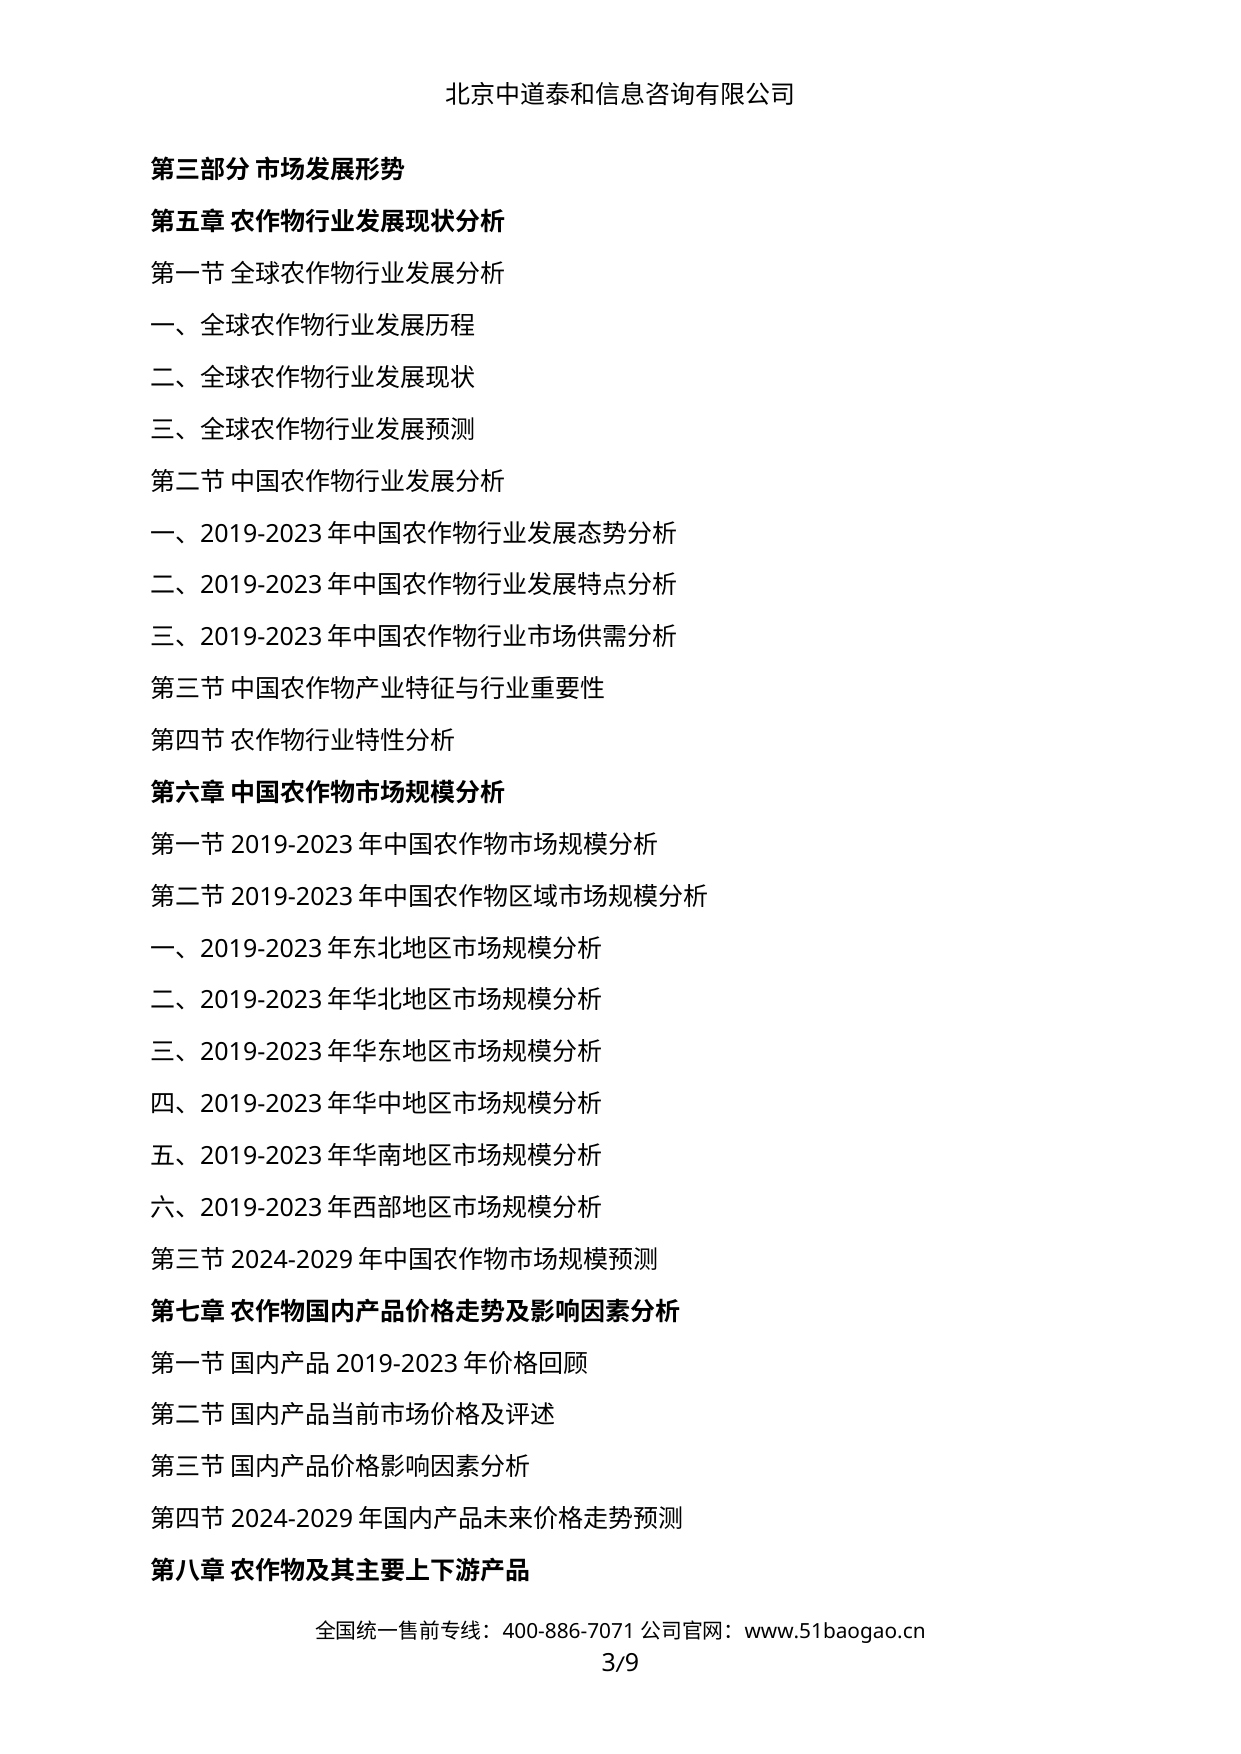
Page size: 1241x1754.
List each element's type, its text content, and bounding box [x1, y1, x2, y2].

text 一、全球农作物行业发展历程 [150, 306, 1090, 342]
text 第七章 农作物国内产品价格走势及影响因素分析 [150, 1291, 1090, 1327]
text 第二节 中国农作物行业发展分析 [150, 461, 1090, 497]
text 三、2019-2023年中国农作物行业市场供需分析 [150, 617, 1090, 653]
text 第一节 2019-2023年中国农作物市场规模分析 [150, 824, 1090, 861]
text 第三节 2024-2029年中国农作物市场规模预测 [150, 1239, 1090, 1276]
text 第二节 国内产品当前市场价格及评述 [150, 1395, 1090, 1431]
text 五、2019-2023年华南地区市场规模分析 [150, 1136, 1090, 1172]
text 一、2019-2023年中国农作物行业发展态势分析 [150, 513, 1090, 549]
text 第八章 农作物及其主要上下游产品 [150, 1551, 1090, 1587]
text 二、2019-2023年华北地区市场规模分析 [150, 980, 1090, 1016]
text 第三节 中国农作物产业特征与行业重要性 [150, 669, 1090, 705]
text 第四节 农作物行业特性分析 [150, 721, 1090, 757]
text 四、2019-2023年华中地区市场规模分析 [150, 1084, 1090, 1120]
text 第五章 农作物行业发展现状分析 [150, 202, 1090, 238]
text 第一节 全球农作物行业发展分析 [150, 254, 1090, 290]
text 一、2019-2023年东北地区市场规模分析 [150, 928, 1090, 964]
text 第一节 国内产品2019-2023年价格回顾 [150, 1343, 1090, 1379]
text 三、全球农作物行业发展预测 [150, 409, 1090, 446]
text 二、2019-2023年中国农作物行业发展特点分析 [150, 565, 1090, 601]
text 二、全球农作物行业发展现状 [150, 357, 1090, 394]
text 第三部分 市场发展形势 [150, 150, 1090, 186]
text 第二节 2019-2023年中国农作物区域市场规模分析 [150, 876, 1090, 912]
text 六、2019-2023年西部地区市场规模分析 [150, 1187, 1090, 1224]
text 三、2019-2023年华东地区市场规模分析 [150, 1032, 1090, 1068]
text 第六章 中国农作物市场规模分析 [150, 772, 1090, 809]
text 第四节 2024-2029年国内产品未来价格走势预测 [150, 1499, 1090, 1535]
text 第三节 国内产品价格影响因素分析 [150, 1447, 1090, 1483]
